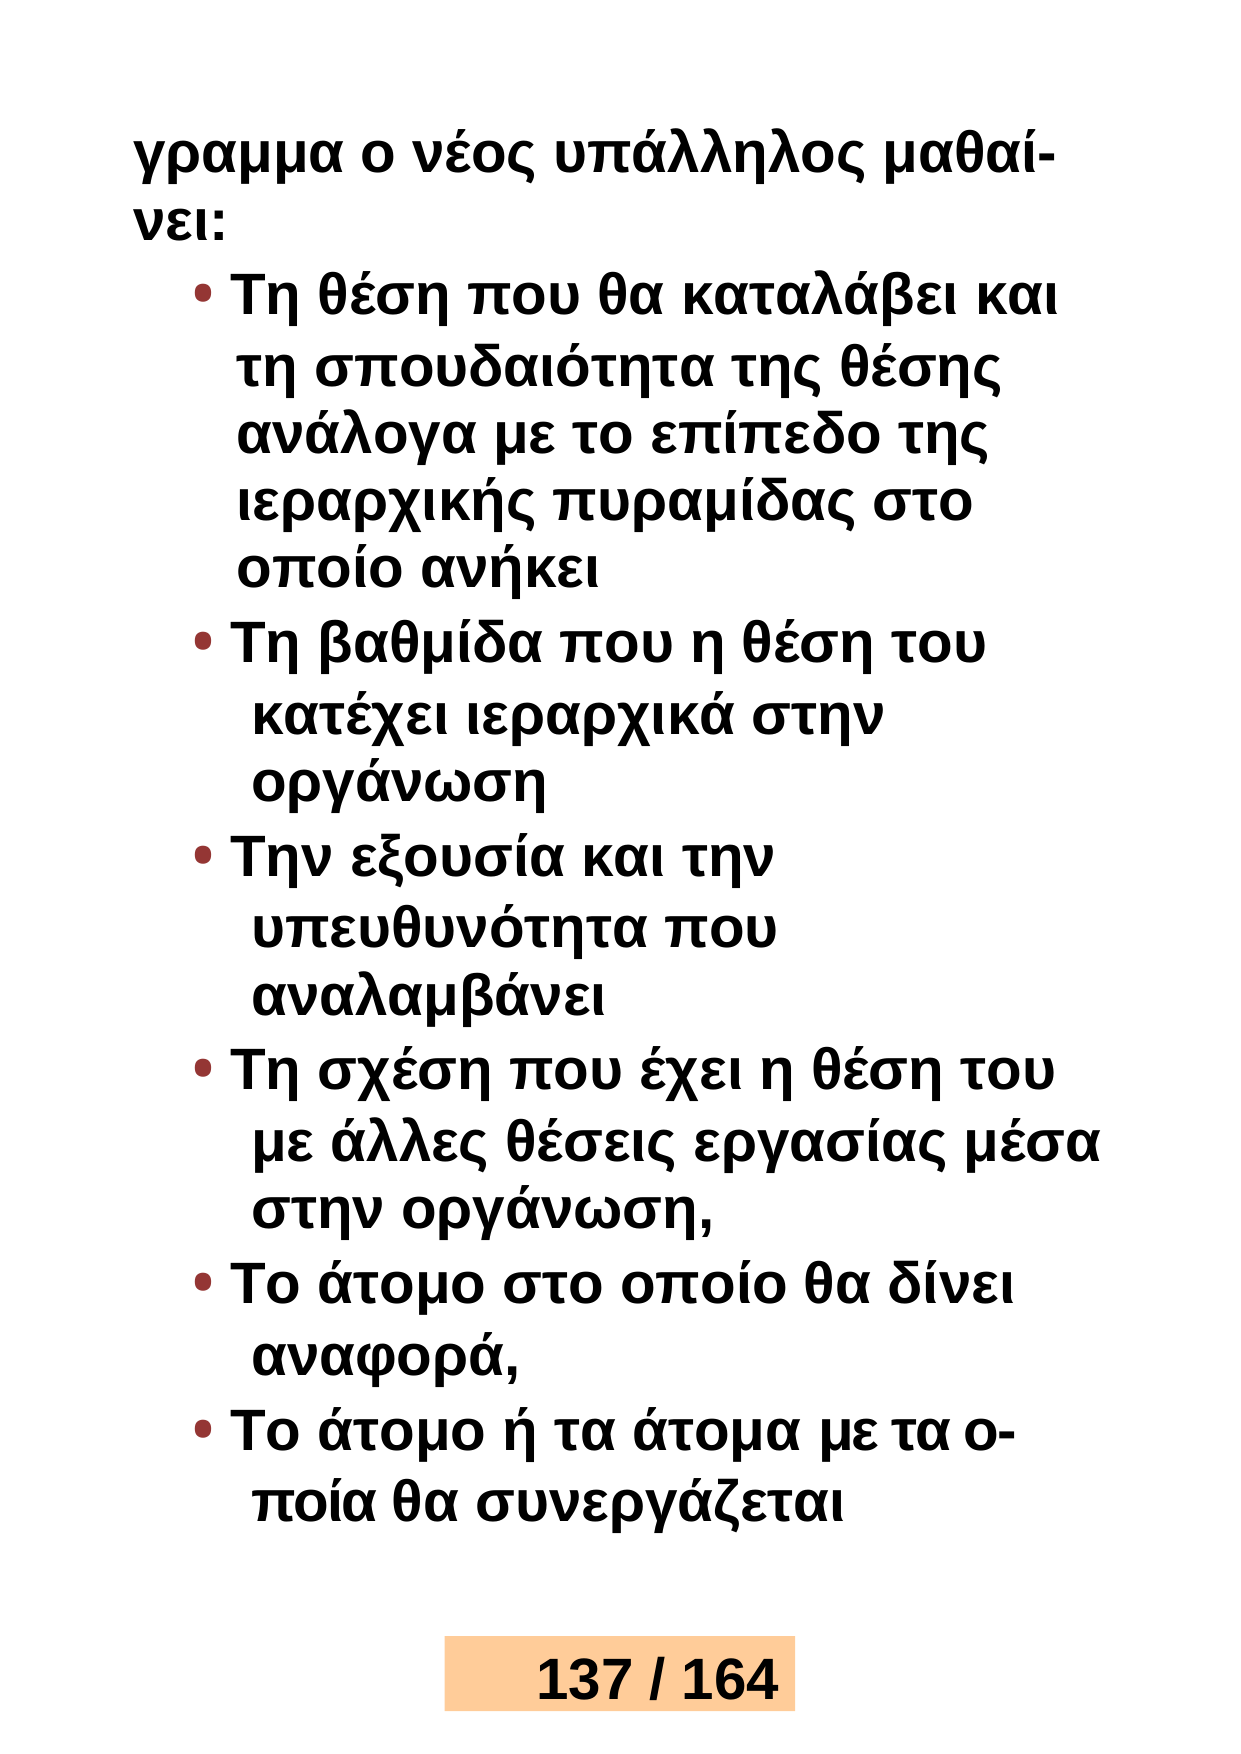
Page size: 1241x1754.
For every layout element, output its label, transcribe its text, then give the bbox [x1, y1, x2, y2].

text • Το άτομο στο οποίο θα δίνει αναφορά, [192, 1241, 1122, 1388]
text • Τη βαθμίδα που η θέση του κατέχει ιεραρχικά στην οργάνωση [192, 600, 1122, 814]
text • Τη σχέση που έχει η θέση του με άλλες θέσεις εργασίας μέσα στην οργάνωση, [192, 1027, 1122, 1241]
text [133, 118, 1122, 252]
text • Τη θέση που θα καταλάβει και τη σπουδαιότητα της θέσης ανάλογα με το επίπεδο της ιεραρχικής πυραμίδας στο οποίο ανήκει [192, 252, 1122, 600]
text • Την εξουσία και την υπευθυνότητα που αναλαμβάνει [192, 814, 1122, 1027]
text • Το άτομο ή τα άτομα με τα ο-ποία θα συνεργάζεται [192, 1388, 1122, 1534]
